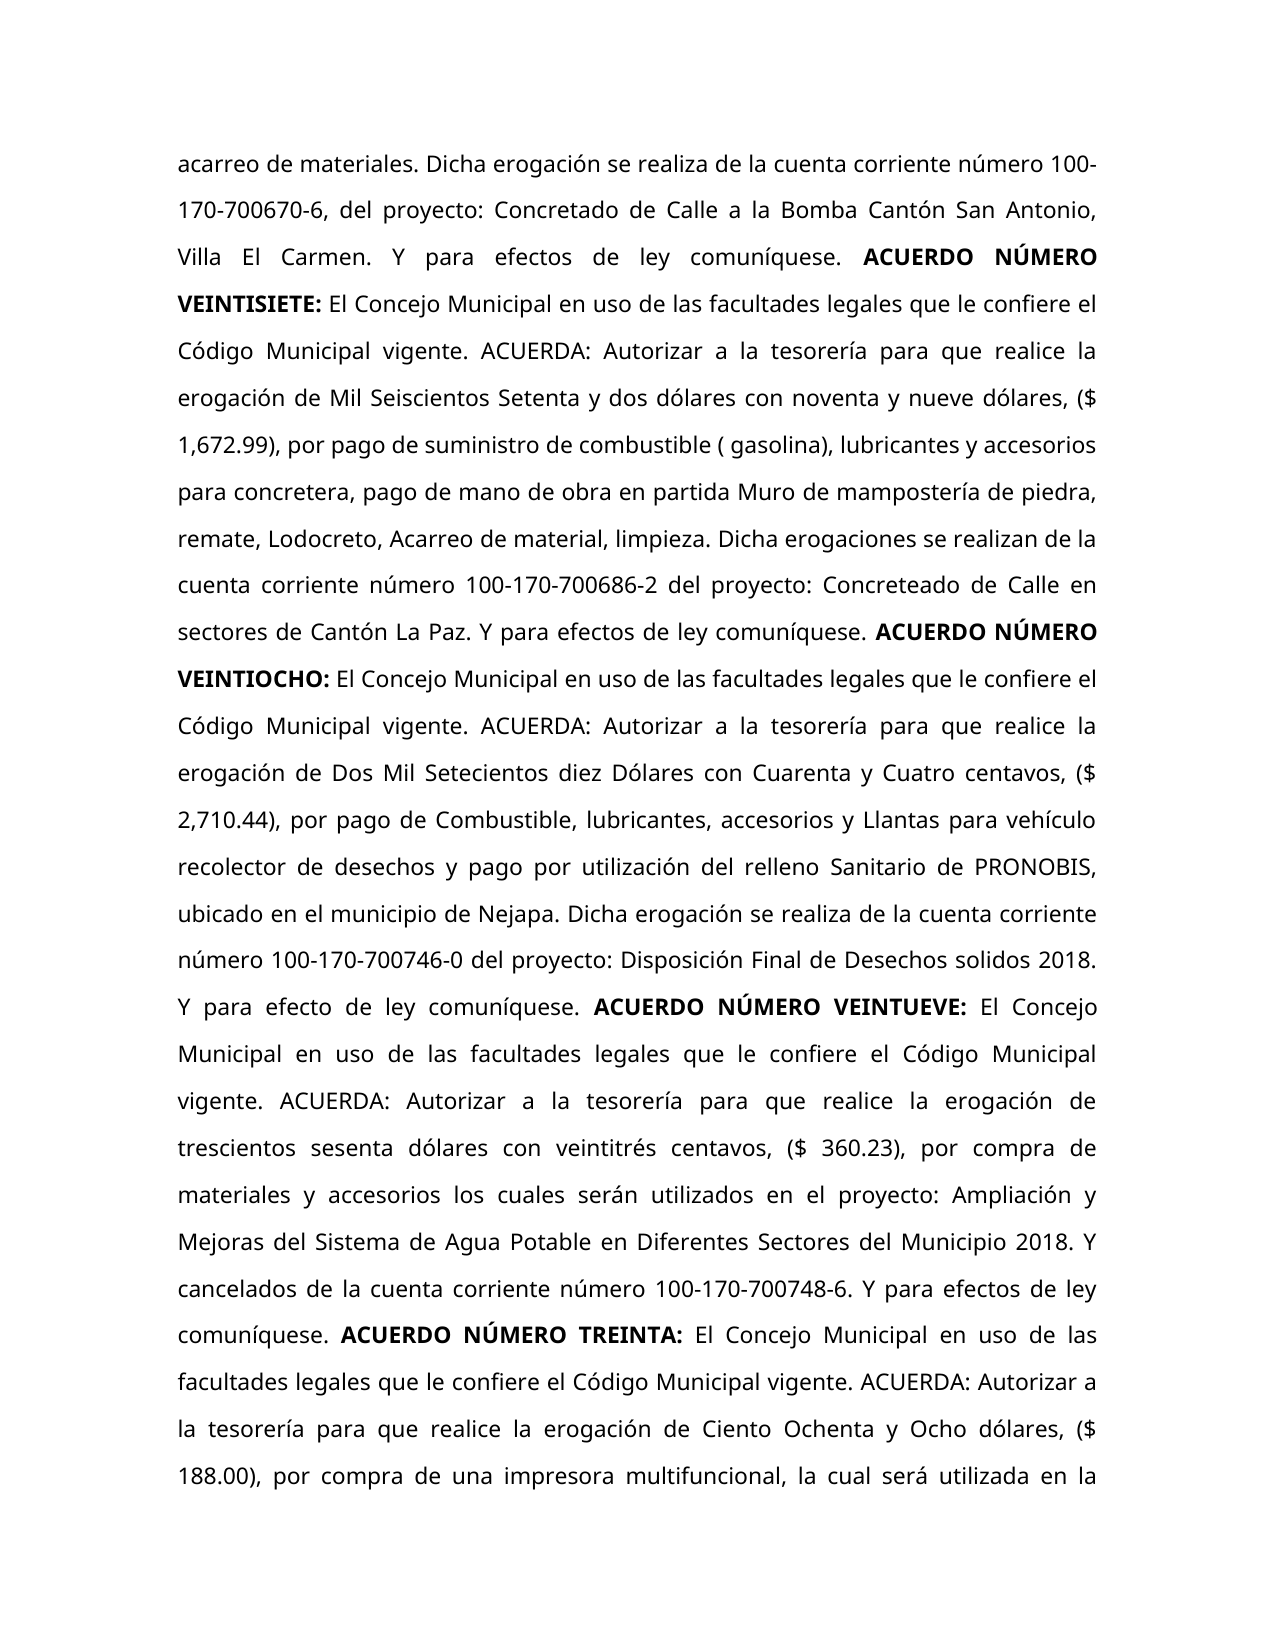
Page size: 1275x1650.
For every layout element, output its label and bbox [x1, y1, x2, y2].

text [177, 148, 1098, 1491]
